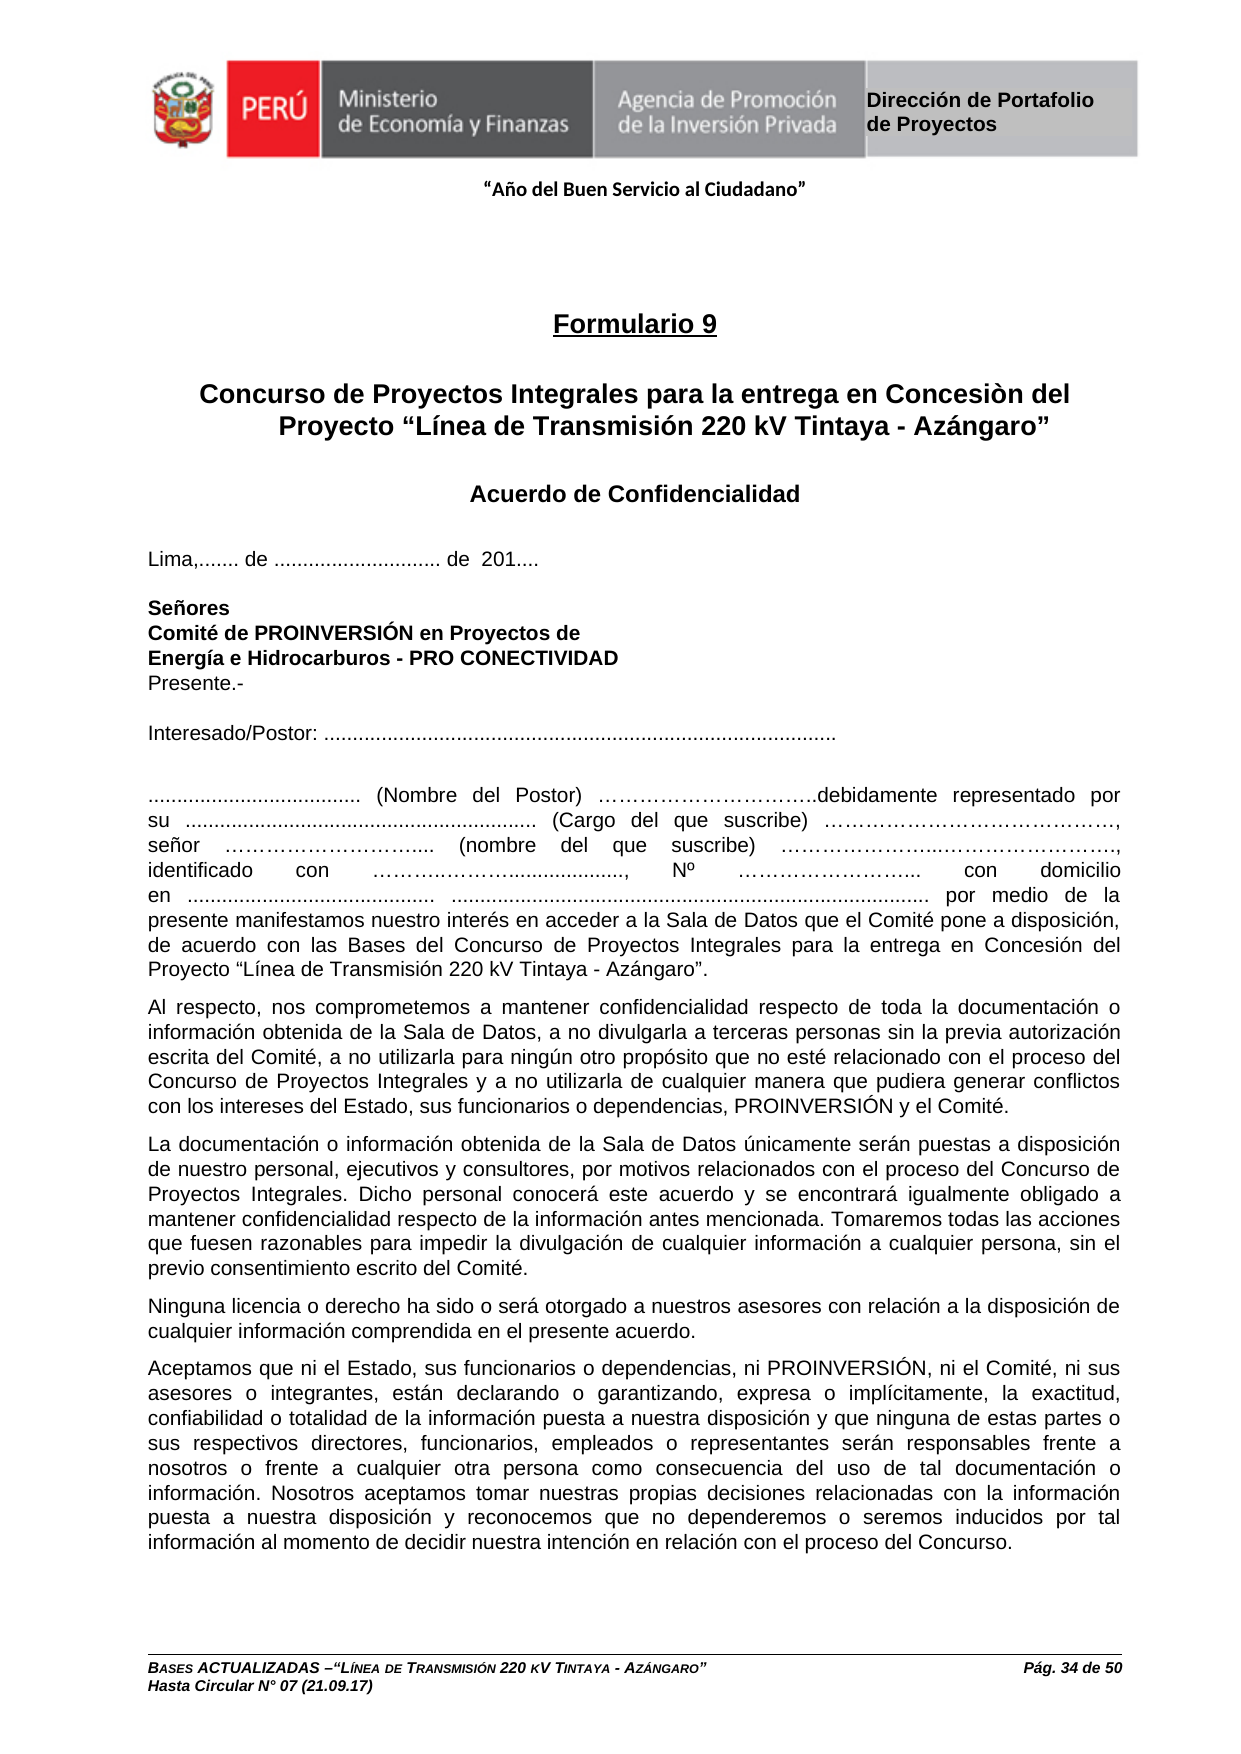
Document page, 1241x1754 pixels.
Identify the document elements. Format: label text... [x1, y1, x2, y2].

text Acuerdo de Confidencialidad [148, 480, 1122, 508]
text Aceptamos que ni el Estado, sus funcionarios o dependencias, ni PROINVERSIÓN, ni el Comité, ni sus asesores o integrantes, están declarando o garantizando, expresa o implícitamente, la exactitud, confiabilidad o totalidad de la información puesta a nuestra disposición y que ninguna de estas partes o sus respectivos directores, funcionarios, empleados o representantes serán responsables frente a nosotros o frente a cualquier otra persona como consecuencia del uso de tal documentación o información. Nosotros aceptamos tomar nuestras propias decisiones relacionadas con la información puesta a nuestra disposición y reconocemos que no dependeremos o seremos inducidos por tal información al momento de decidir nuestra intención en relación con el proceso del Concurso. [148, 1356, 1122, 1554]
text Energía e Hidrocarburos - PRO CONECTIVIDAD [148, 646, 1122, 670]
text Ninguna licencia o derecho ha sido o será otorgado a nuestros asesores con relación a la disposición de cualquier información comprendida en el presente acuerdo. [148, 1293, 1122, 1342]
text Señores [148, 596, 1122, 620]
text Comité de PROINVERSIÓN en Proyectos de [148, 621, 1122, 645]
text La documentación o información obtenida de la Sala de Datos únicamente serán puestas a disposición de nuestro personal, ejecutivos y consultores, por motivos relacionados con el proceso del Concurso de Proyectos Integrales. Dicho personal conocerá este acuerdo y se encontrará igualmente obligado a mantener confidencialidad respecto de la información antes mencionada. Tomaremos todas las acciones que fuesen razonables para impedir la divulgación de cualquier información a cualquier persona, sin el previo consentimiento escrito del Comité. [148, 1132, 1122, 1280]
text Presente.- [148, 671, 1122, 695]
text Concurso de Proyectos Integrales para la entrega en Concesiòn del Proyecto “Línea de Transmisión 220 kV Tintaya - Azángaro” [148, 378, 1122, 442]
text Lima,....... de ............................. de 201.... [148, 546, 1122, 570]
picture [145, 51, 1144, 186]
text Al respecto, nos comprometemos a mantener confidencialidad respecto de toda la documentación o información obtenida de la Sala de Datos, a no divulgarla a terceras personas sin la previa autorización escrita del Comité, a no utilizarla para ningún otro propósito que no esté relacionado con el proceso del Concurso de Proyectos Integrales y a no utilizarla de cualquier manera que pudiera generar conflictos con los intereses del Estado, sus funcionarios o dependencias, PROINVERSIÓN y el Comité. [148, 995, 1122, 1118]
text Formulario 9 [148, 308, 1122, 339]
text ..................................... (Nombre del Postor) …………………………..debidamente representado por su ............................................................. (Cargo del que suscribe) ……………………………………, señor ……………………….... (nombre del que suscribe) …………………...……………………., identificado con ………..………...................., Nº ……………………... con domicilio en ........................................... ................................................................................... por medio de la presente manifestamos nuestro interés en acceder a la Sala de Datos que el Comité pone a disposición, de acuerdo con las Bases del Concurso de Proyectos Integrales para la entrega en Concesión del Proyecto “Línea de Transmisión 220 kV Tintaya - Azángaro”. [148, 783, 1122, 981]
text Interesado/Postor: ......................................................................................... [148, 721, 1122, 744]
